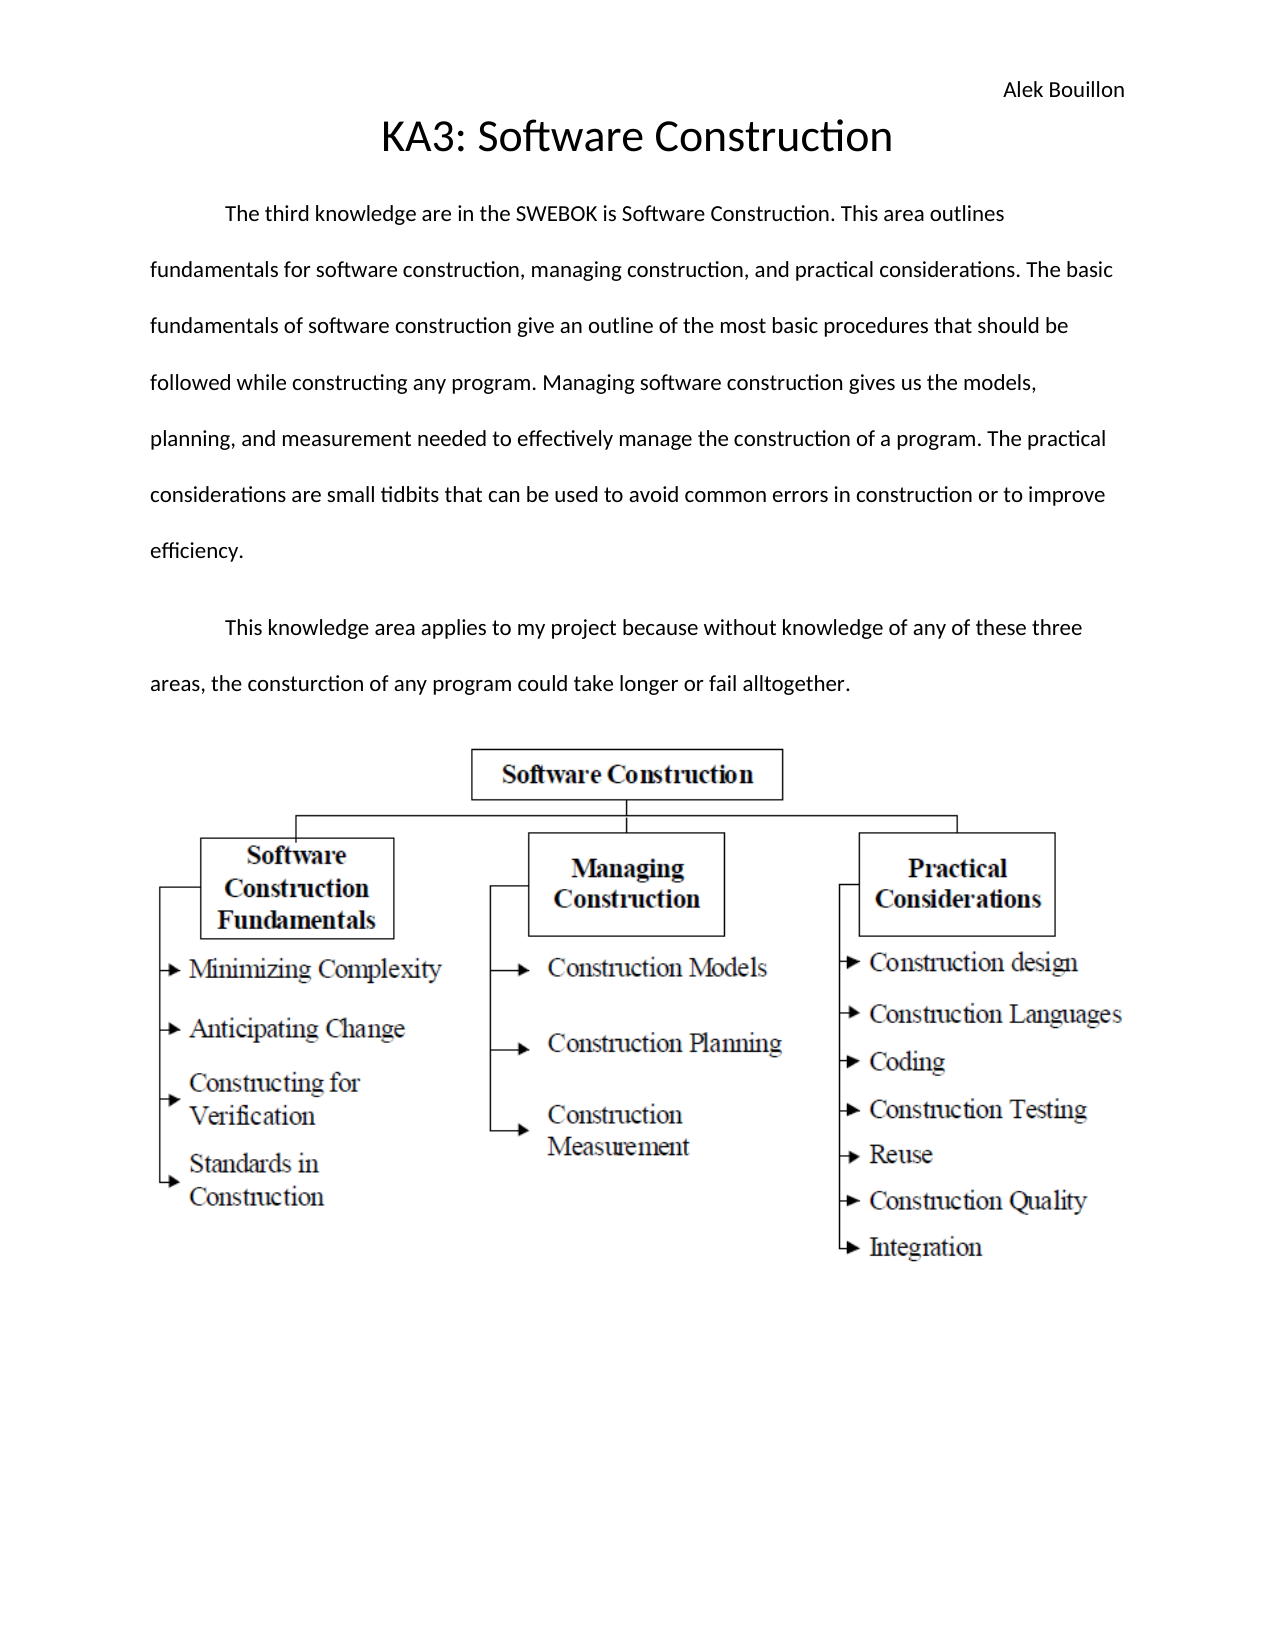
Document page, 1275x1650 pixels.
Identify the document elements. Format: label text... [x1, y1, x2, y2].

picture [150, 745, 1125, 1264]
text This knowledge area applies to my project because without knowledge of any of these three areas, the consturction of any program could take longer or fail alltogether. [150, 613, 1125, 697]
text The third knowledge are in the SWEBOK is Software Construction. This area outlines fundamentals for software construction, managing construction, and practical considerations. The basic fundamentals of software construction give an outline of the most basic procedures that should be followed while constructing any program. Managing software construction gives us the models, planning, and measurement needed to effectively manage the construction of a program. The practical considerations are small tidbits that can be used to avoid common errors in construction or to improve efficiency. [150, 199, 1125, 564]
